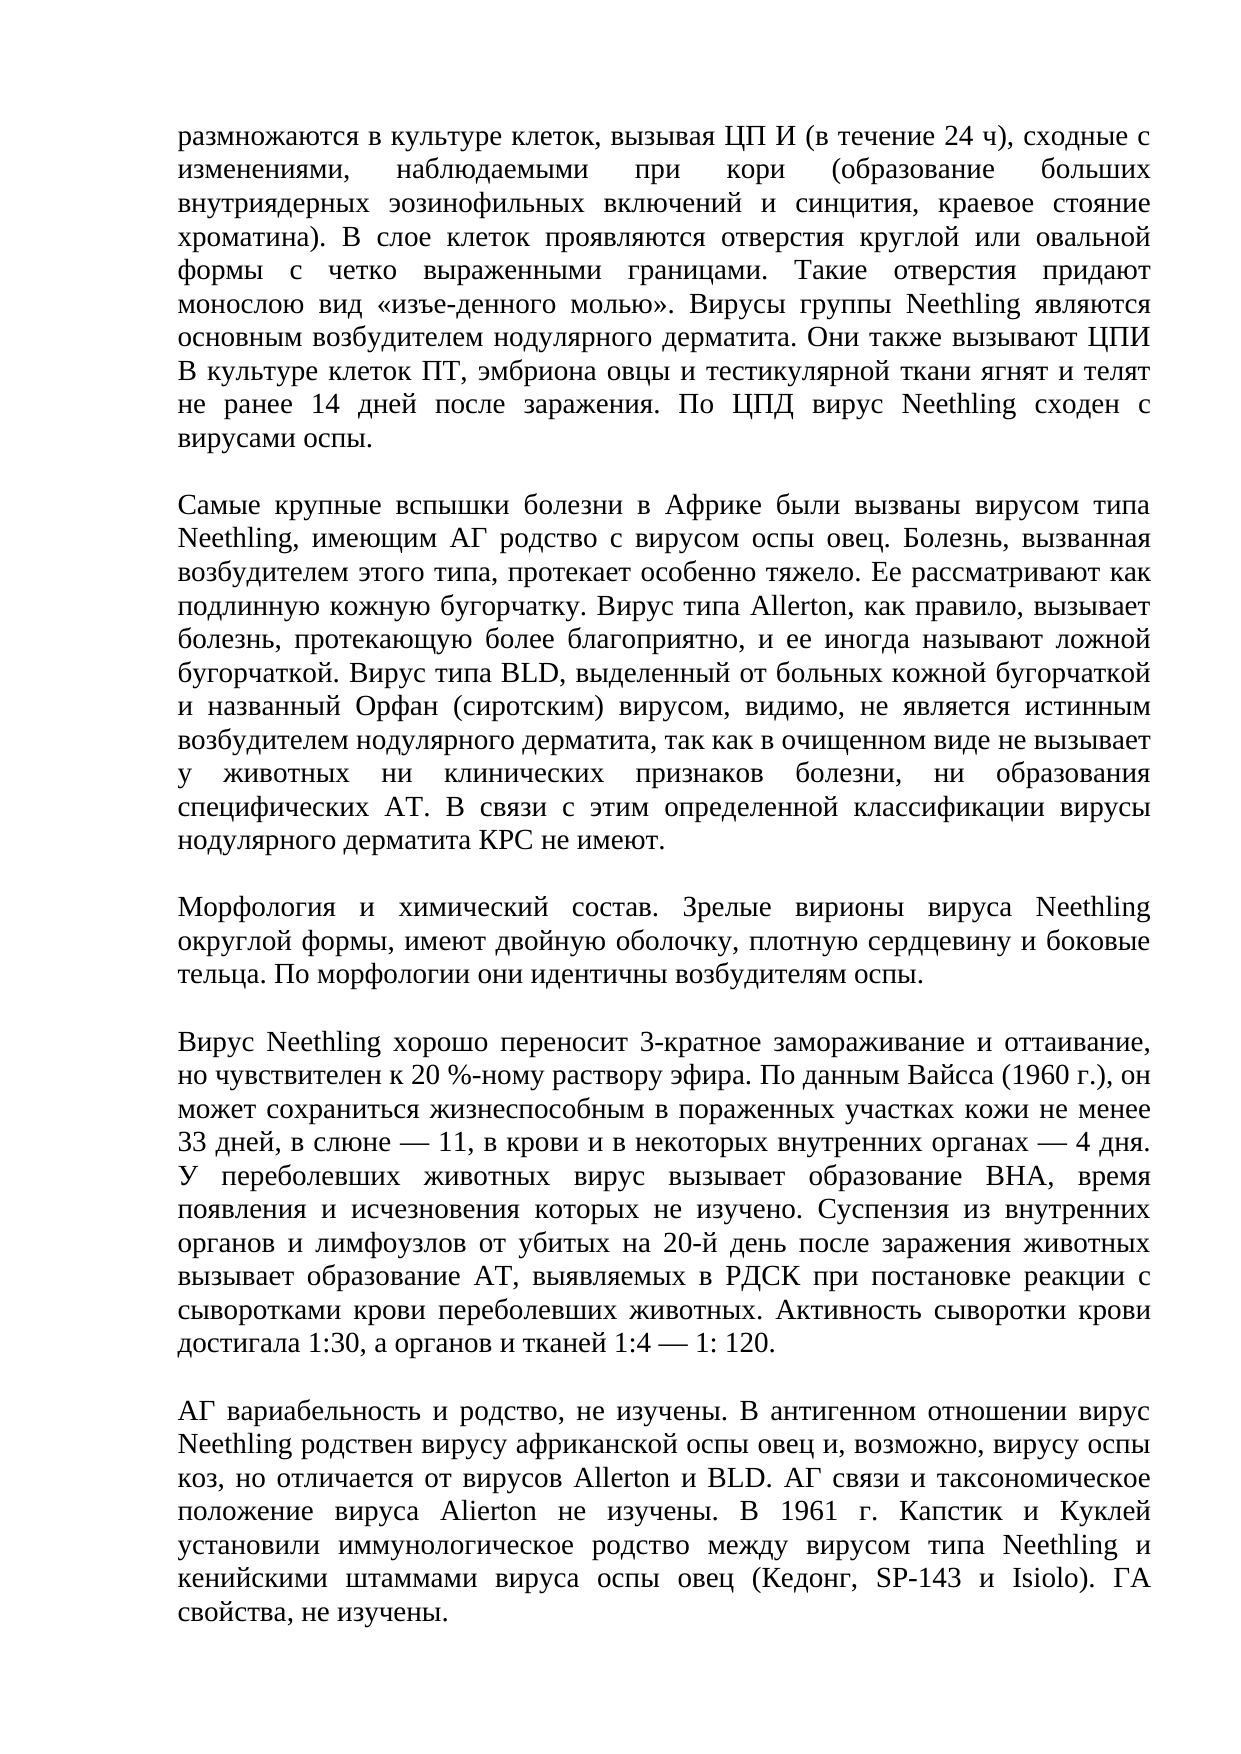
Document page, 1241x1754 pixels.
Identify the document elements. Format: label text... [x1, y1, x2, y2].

text Морфология и химический состав. Зрелые вирионы вируса Neethling округлой формы, имеют двойную оболочку, плотную сердцевину и боковые тельца. По морфологии они идентичны возбудителям оспы. [177, 889, 1152, 990]
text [177, 118, 1152, 453]
text Самые крупные вспышки болезни в Африке были вызваны вирусом типа Neethling, имеющим АГ родство с вирусом оспы овец. Болезнь, вызванная возбудителем этого типа, протекает особенно тяжело. Ее рассматривают как подлинную кожную бугорчатку. Вирус типа Allerton, как правило, вызывает болезнь, протекающую более благоприятно, и ее иногда называют ложной бугорчаткой. Вирус типа BLD, выделенный от больных кожной бугорчаткой и названный Орфан (сиротским) вирусом, видимо, не является истинным возбудителем нодулярного дерматита, так как в очищенном виде не вызывает у животных ни клинических признаков болезни, ни образования специфических AT. В связи с этим определенной классификации вирусы нодулярного дерматита КРС не имеют. [177, 487, 1152, 856]
text Вирус Neethling хорошо переносит 3-кратное замораживание и оттаивание, но чувствителен к 20 %-ному раствору эфира. По данным Вайсса (1960 г.), он может сохраниться жизнеспособным в пораженных участках кожи не менее 33 дней, в слюне — 11, в крови и в некоторых внутренних органах — 4 дня. У переболевших животных вирус вызывает образование ВНА, время появления и исчезновения которых не изучено. Суспензия из внутренних органов и лимфоузлов от убитых на 20-й день после заражения животных вызывает образование AT, выявляемых в РДСК при постановке реакции с сыворотками крови переболевших животных. Активность сыворотки крови достигала 1:30, а органов и тканей 1:4 — 1: 120. [177, 1024, 1152, 1359]
text АГ вариабельность и родство, не изучены. В антигенном отношении вирус Neethling родствен вирусу африканской оспы овец и, возможно, вирусу оспы коз, но отличается от вирусов Allerton и BLD. АГ связи и таксономическое положение вируса Alierton не изучены. В 1961 г. Капстик и Куклей установили иммунологическое родство между вирусом типа Neethling и кенийскими штаммами вируса оспы овец (Кедонг, SP-143 и Isiolo). ГА свойства, не изучены. [177, 1393, 1152, 1627]
